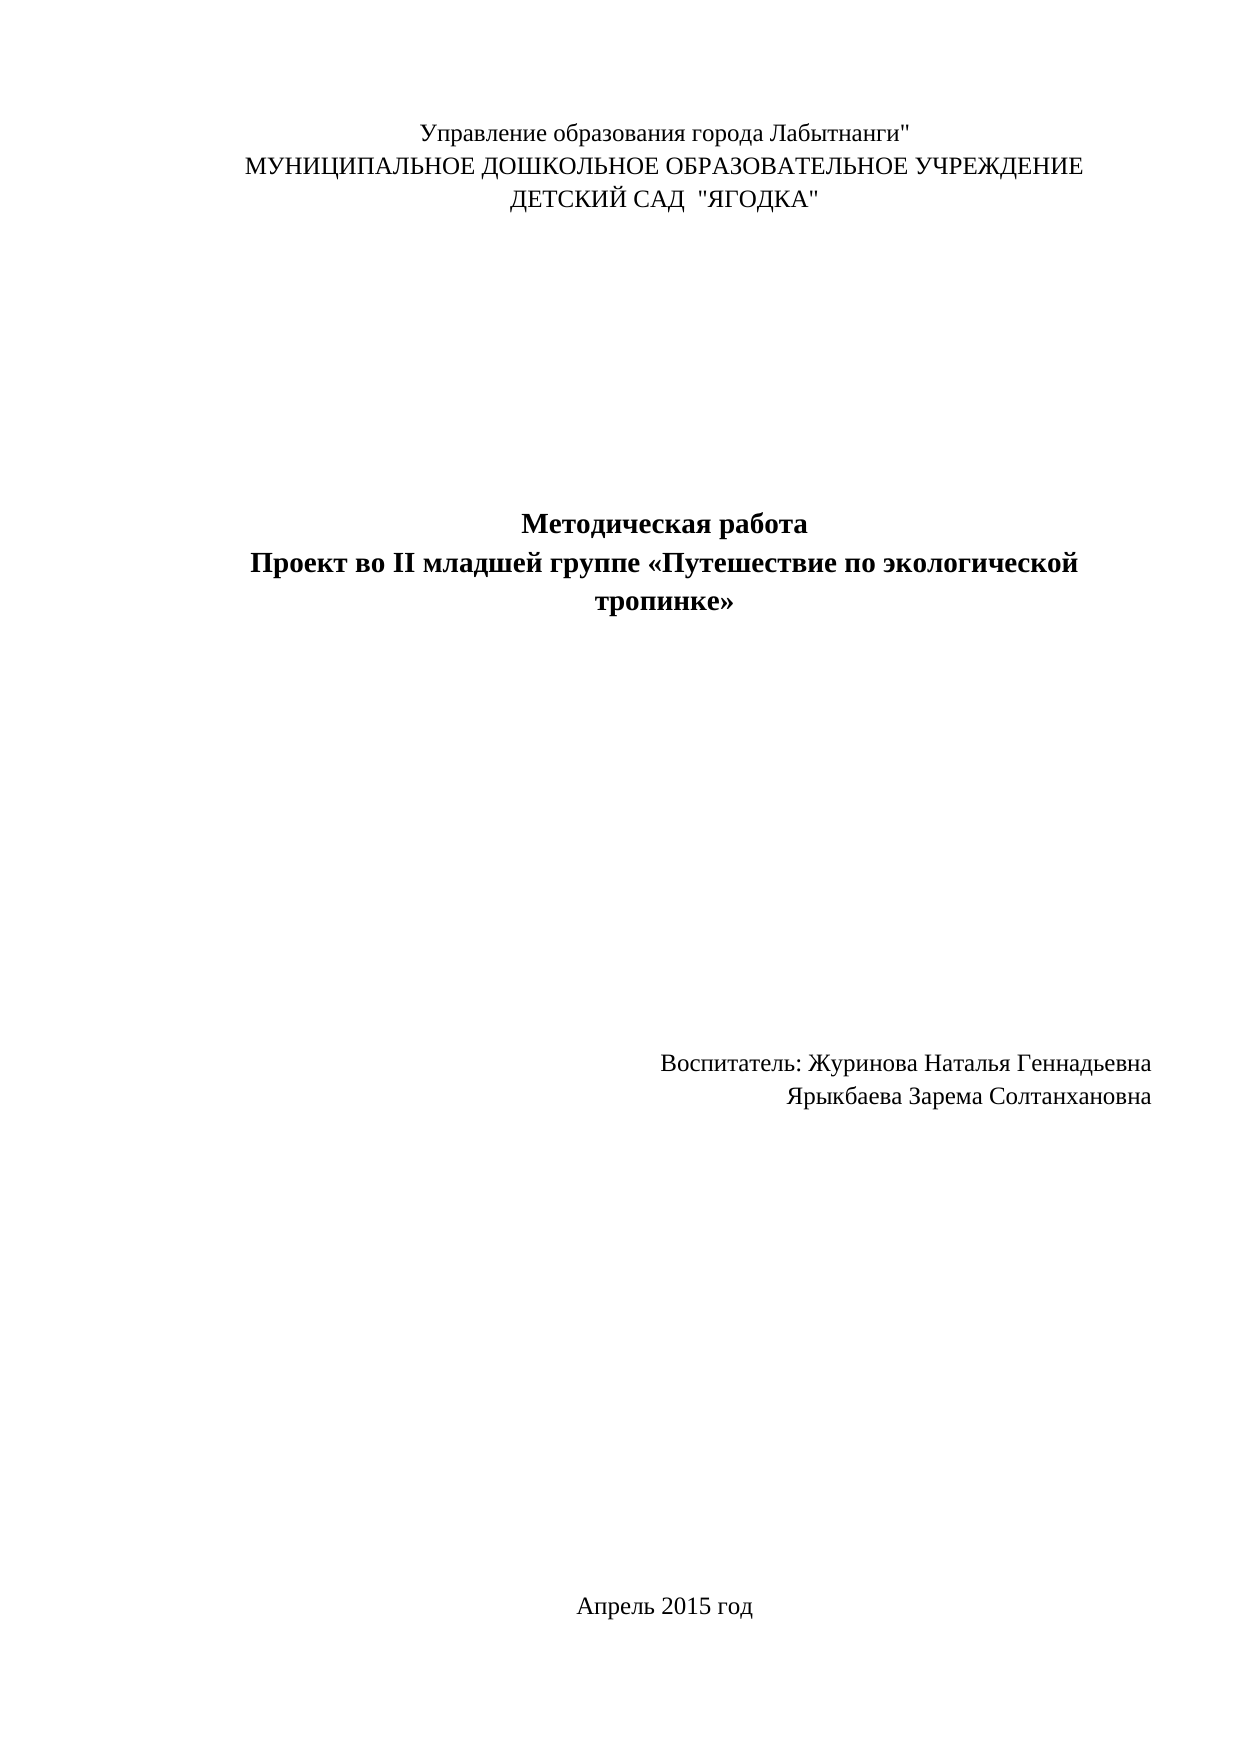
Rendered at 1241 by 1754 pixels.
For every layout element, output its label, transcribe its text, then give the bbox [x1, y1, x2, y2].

text ДЕТСКИЙ САД "ЯГОДКА" [177, 184, 1152, 213]
text Методическая работа [177, 506, 1152, 540]
text Воспитатель: Журинова Наталья Геннадьевна [177, 1048, 1152, 1077]
text Управление образования города Лабытнанги" [177, 118, 1152, 147]
text МУНИЦИПАЛЬНОЕ ДОШКОЛЬНОЕ ОБРАЗОВАТЕЛЬНОЕ УЧРЕЖДЕНИЕ [177, 151, 1152, 180]
text Апрель 2015 год [177, 1591, 1152, 1620]
text Ярыкбаева Зарема Солтанхановна [177, 1081, 1152, 1109]
text Проект во II младшей группе «Путешествие по экологической тропинке» [177, 545, 1152, 617]
